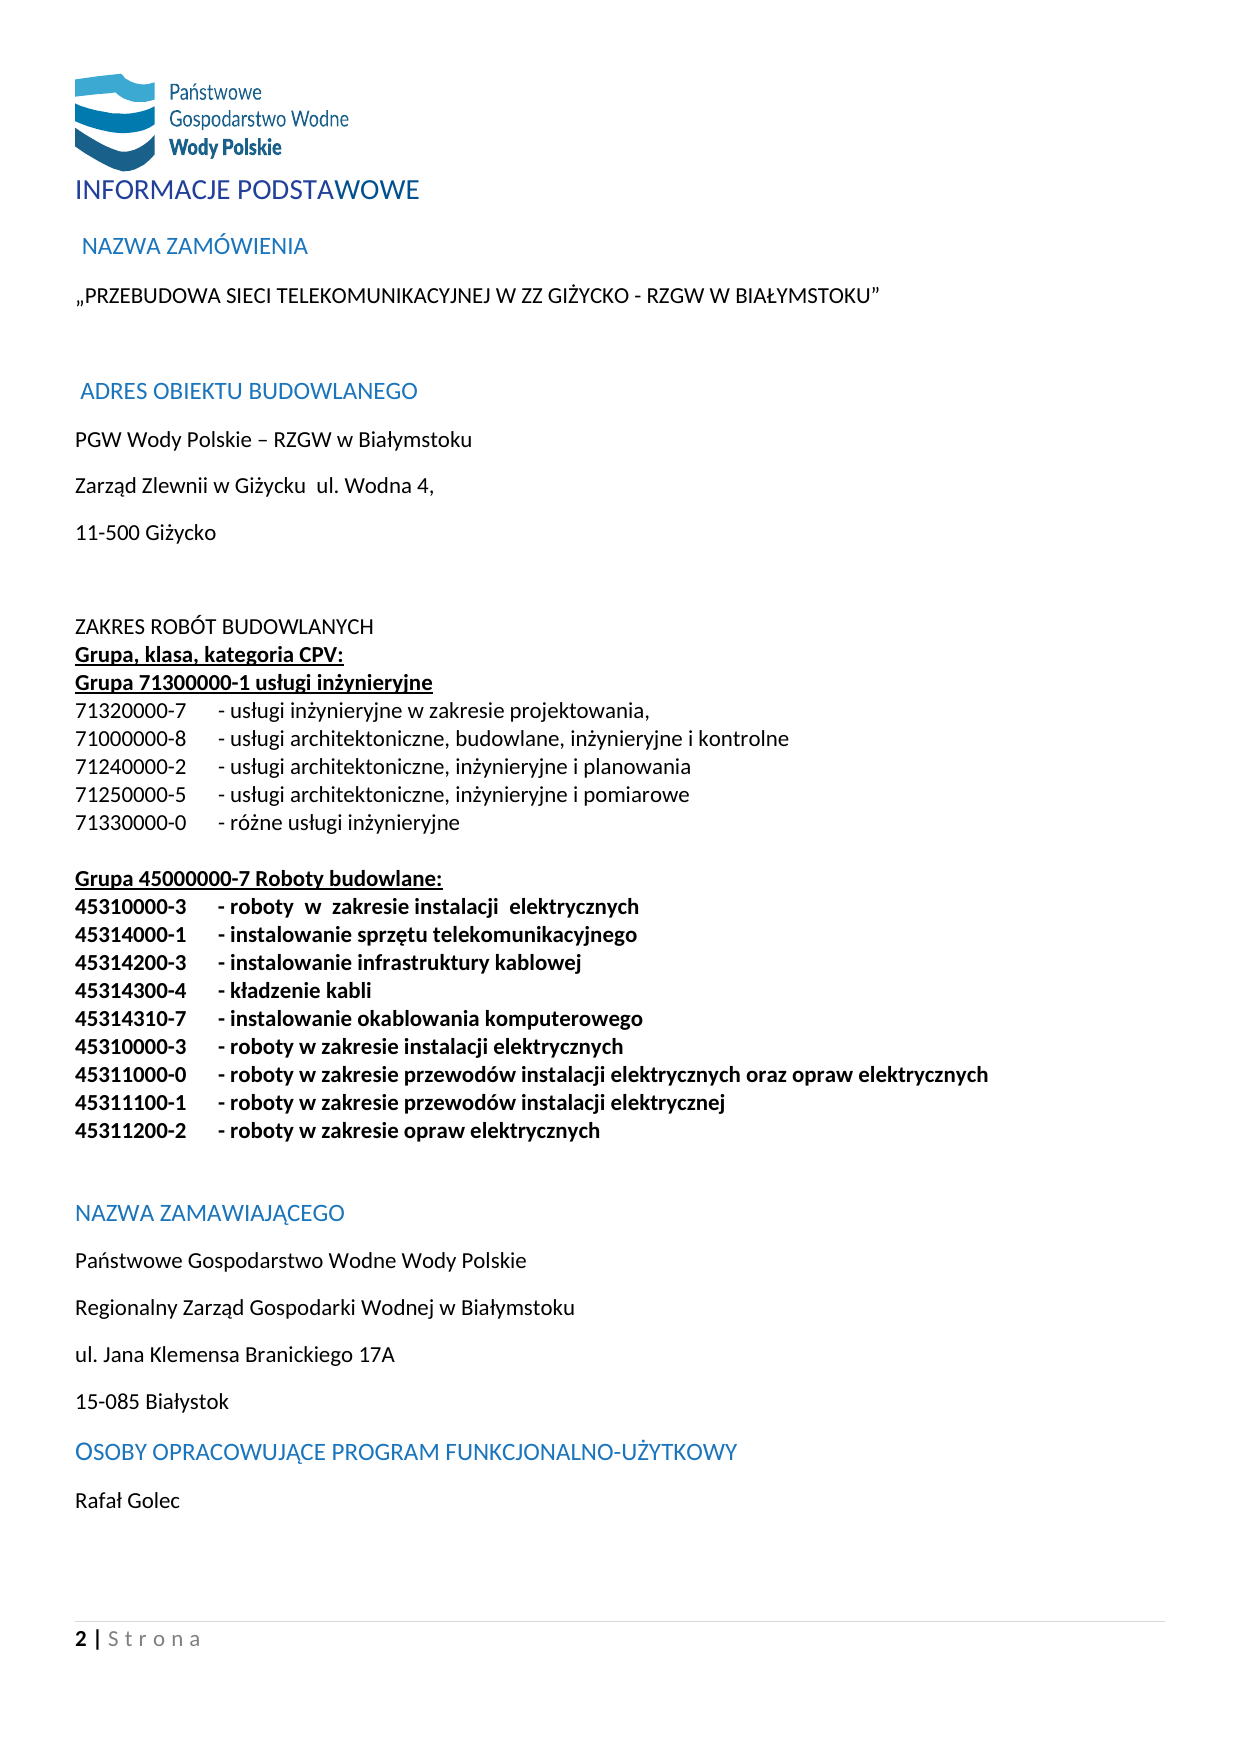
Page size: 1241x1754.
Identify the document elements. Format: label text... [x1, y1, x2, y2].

text ZAKRES ROBÓT BUDOWLANYCH [75, 612, 1165, 640]
text 45314200-3 - instalowanie infrastruktury kablowej [75, 948, 1165, 976]
text 45314300-4 - kładzenie kabli [75, 976, 1165, 1004]
text ul. Jana Klemensa Branickiego 17A [75, 1340, 1165, 1368]
text INFORMACJE PODSTAWOWE [75, 171, 1165, 207]
text Grupa 71300000-1 usługi inżynieryjne [75, 668, 1165, 696]
text „PRZEBUDOWA SIECI TELEKOMUNIKACYJNEJ W ZZ GIŻYCKO - RZGW W BIAŁYMSTOKU” [75, 281, 1165, 309]
text 45314000-1 - instalowanie sprzętu telekomunikacyjnego [75, 920, 1165, 948]
text 45310000-3 - roboty w zakresie instalacji elektrycznych [75, 1032, 1165, 1061]
text OSOBY OPRACOWUJĄCE PROGRAM FUNKCJONALNO-UŻYTKOWY [75, 1434, 1165, 1467]
text Rafał Golec [75, 1486, 1165, 1514]
text 45311000-0 - roboty w zakresie przewodów instalacji elektrycznych oraz opraw elektrycznych [75, 1061, 1165, 1088]
text Regionalny Zarząd Gospodarki Wodnej w Białymstoku [75, 1293, 1165, 1321]
text 15-085 Białystok [75, 1387, 1165, 1415]
text 11-500 Giżycko [75, 518, 1165, 546]
text 45314310-7 - instalowanie okablowania komputerowego [75, 1004, 1165, 1032]
text 71000000-8 - usługi architektoniczne, budowlane, inżynieryjne i kontrolne [75, 724, 1165, 752]
text NAZWA ZAMAWIAJĄCEGO [75, 1197, 1165, 1227]
text 45311100-1 - roboty w zakresie przewodów instalacji elektrycznej [75, 1088, 1165, 1117]
text NAZWA ZAMÓWIENIA [75, 226, 1165, 262]
text ADRES OBIEKTU BUDOWLANEGO [75, 375, 1165, 406]
text 71330000-0 - różne usługi inżynieryjne [75, 808, 1165, 836]
text Państwowe Gospodarstwo Wodne Wody Polskie [75, 1246, 1165, 1274]
text Grupa, klasa, kategoria CPV: [75, 640, 1165, 668]
text 71240000-2 - usługi architektoniczne, inżynieryjne i planowania [75, 752, 1165, 780]
text Zarząd Zlewnii w Giżycku ul. Wodna 4, [75, 472, 1165, 499]
text 71320000-7 - usługi inżynieryjne w zakresie projektowania, [75, 696, 1165, 724]
text Grupa 45000000-7 Roboty budowlane: [75, 864, 1165, 892]
text 45311200-2 - roboty w zakresie opraw elektrycznych [75, 1117, 1165, 1144]
text PGW Wody Polskie – RZGW w Białymstoku [75, 425, 1165, 453]
text 45310000-3 - roboty w zakresie instalacji elektrycznych [75, 892, 1165, 920]
text 71250000-5 - usługi architektoniczne, inżynieryjne i pomiarowe [75, 780, 1165, 808]
